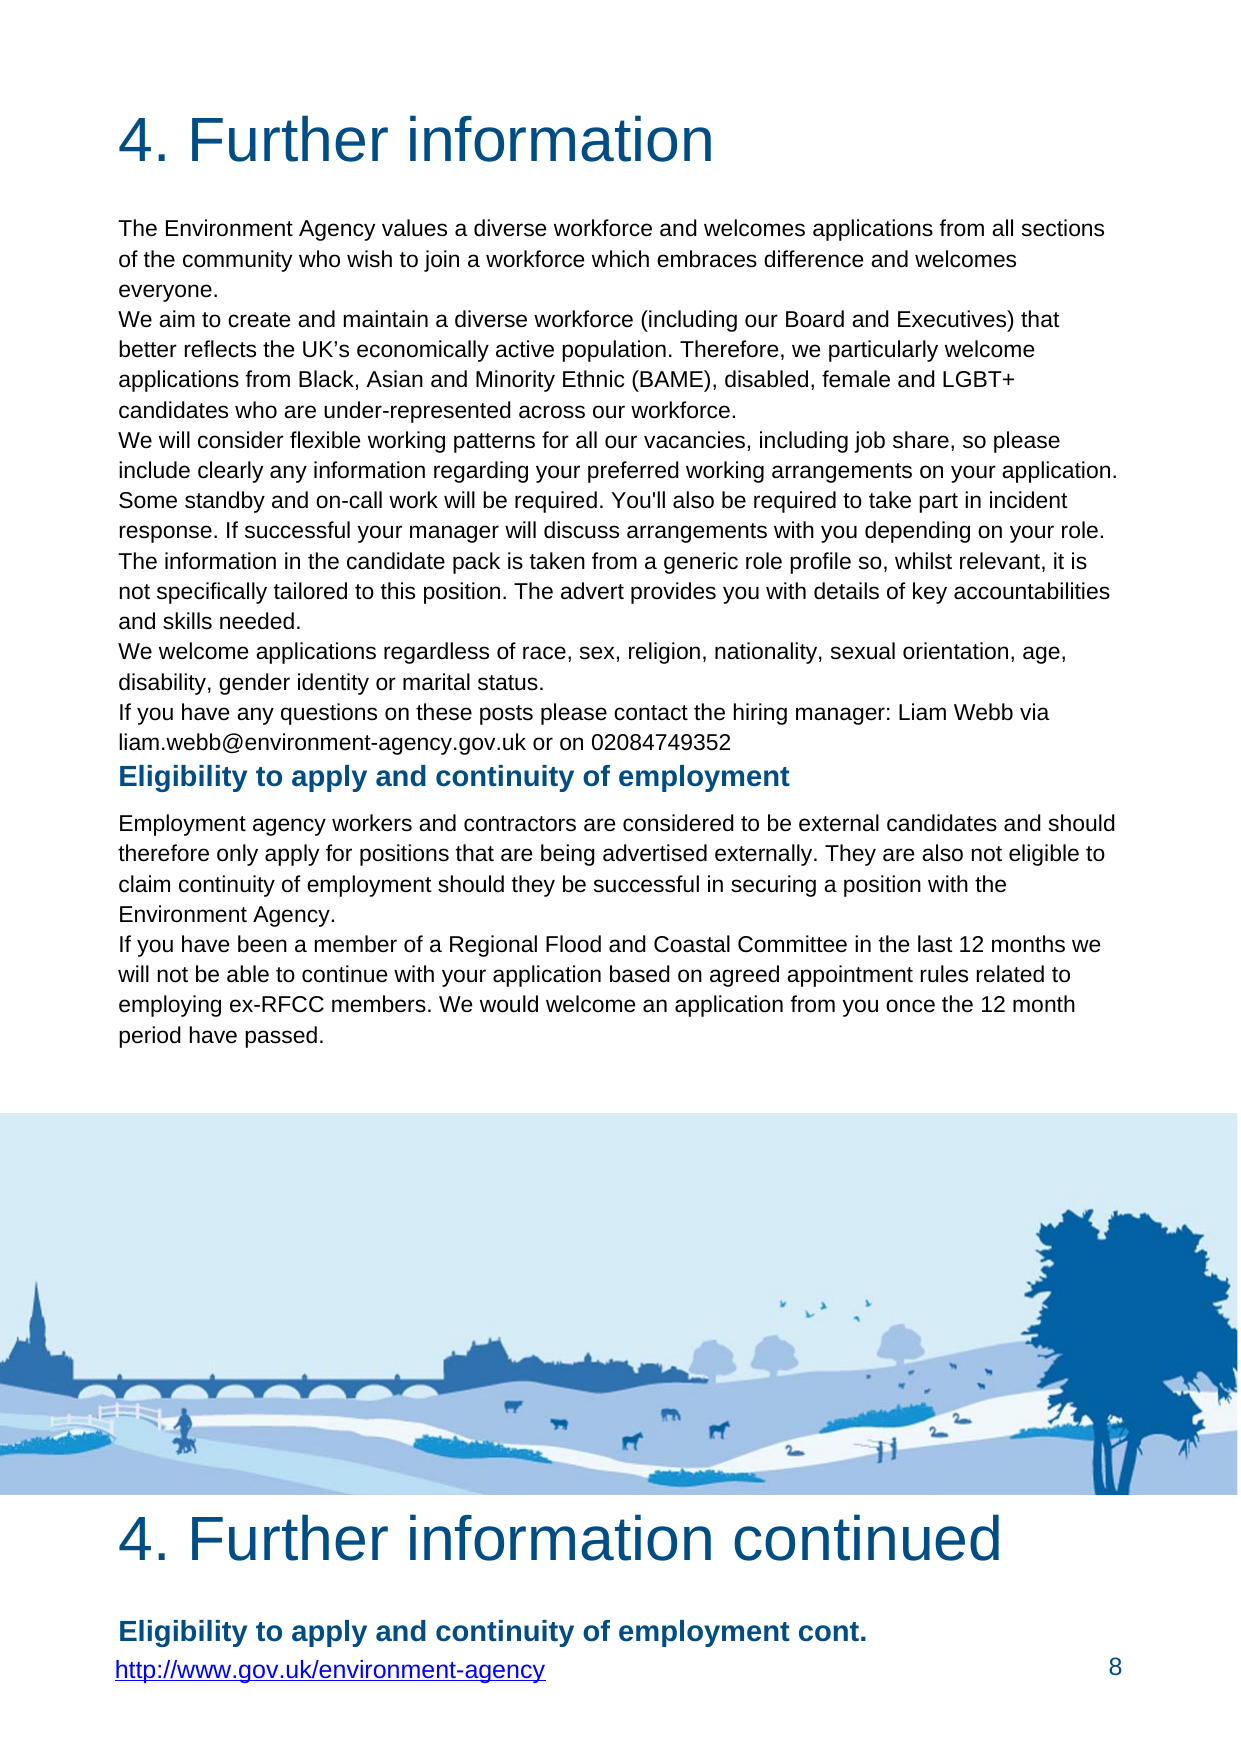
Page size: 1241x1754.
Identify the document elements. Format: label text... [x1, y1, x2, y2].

text We welcome applications regardless of race, sex, religion, nationality, sexual orientation, age, disability, gender identity or marital status. [118, 638, 1122, 695]
text We aim to create and maintain a diverse workforce (including our Board and Executives) that better reflects the UK’s economically active population. Therefore, we particularly welcome applications from Black, Asian and Minority Ethnic (BAME), disabled, female and LGBT+ candidates who are under-represented across our workforce. [118, 306, 1122, 423]
text If you have been a member of a Regional Flood and Coastal Committee in the last 12 months we will not be able to continue with your application based on agreed appointment rules related to employing ex-RFCC members. We would welcome an application from you once the 12 month period have passed. [118, 931, 1122, 1048]
text Some standby and on-call work will be required. You'll also be required to take part in incident response. If successful your manager will discuss arrangements with you depending on your role. [118, 487, 1122, 544]
text We will consider flexible working patterns for all our vacancies, including job share, so please include clearly any information regarding your preferred working arrangements on your application. [118, 427, 1122, 483]
text 4. Further information continued [118, 1495, 1122, 1573]
text The Environment Agency values a diverse workforce and welcomes applications from all sections of the community who wish to join a workforce which embraces difference and welcomes everyone. [118, 215, 1122, 302]
text Eligibility to apply and continuity of employment [118, 759, 1122, 793]
text The information in the candidate pack is taken from a generic role profile so, whilst relevant, it is not specifically tailored to this position. The advert provides you with details of key accountabilities and skills needed. [118, 548, 1122, 634]
text 4. Further information [118, 102, 1122, 174]
text If you have any questions on these posts please contact the hiring manager: Liam Webb via liam.webb@environment-agency.gov.uk or on 02084749352 [118, 699, 1122, 755]
text Employment agency workers and contractors are considered to be external candidates and should therefore only apply for positions that are being advertised externally. They are also not eligible to claim continuity of employment should they be successful in securing a position with the Environment Agency. [118, 810, 1122, 927]
picture [0, 1113, 1236, 1495]
text Eligibility to apply and continuity of employment cont. [118, 1614, 1122, 1648]
